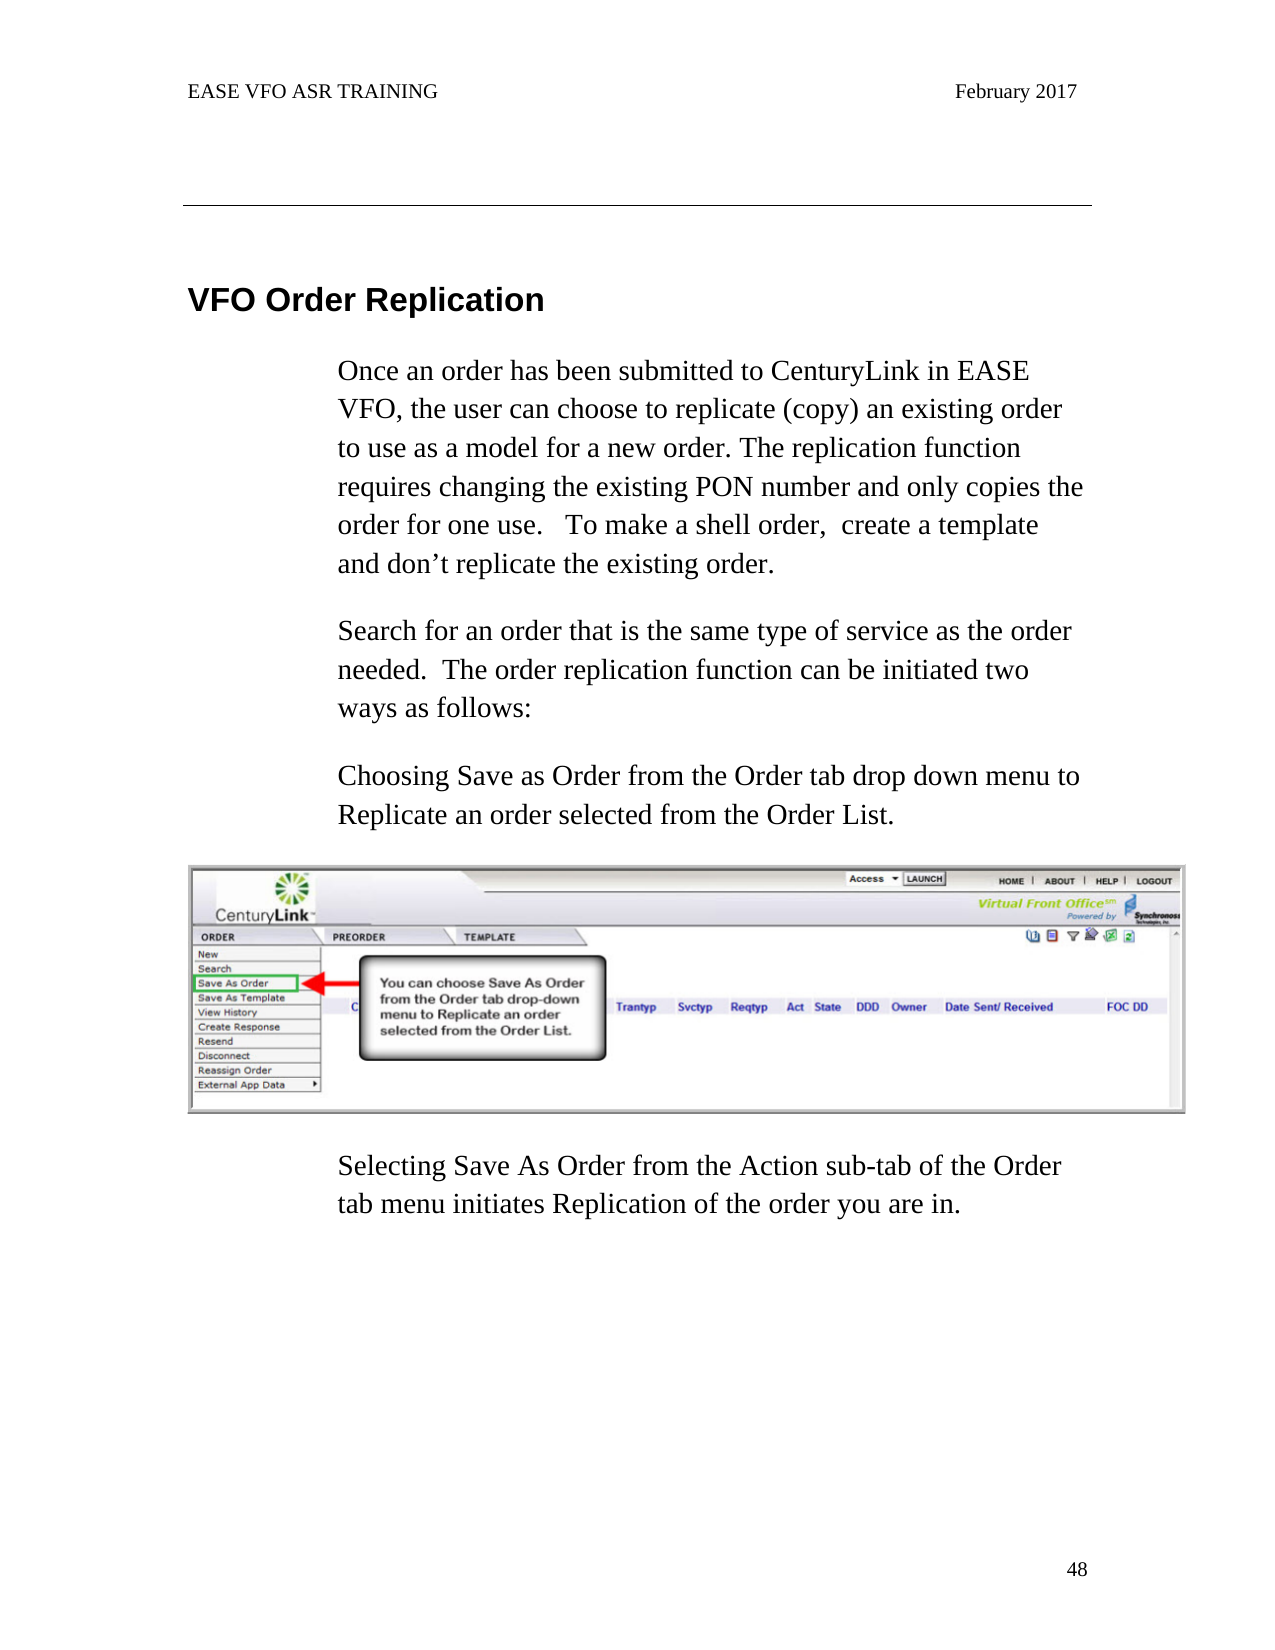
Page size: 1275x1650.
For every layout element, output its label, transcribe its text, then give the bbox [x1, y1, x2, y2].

text Choosing Save as Order from the Order tab drop down menu to Replicate an order selected from the Order List. [337, 758, 1087, 830]
subtitle VFO Order Replication [187, 280, 1087, 318]
text Once an order has been submitted to CenturyLink in EASE VFO, the user can choose to replicate (copy) an existing order to use as a model for a new order. The replication function requires changing the existing PON number and only copies the order for one use. To make a shell order, create a template and don’t replicate the existing order. [337, 353, 1087, 579]
text Selecting Save As Order from the Action sub-tab of the Order tab menu initiates Replication of the order you are in. [337, 1148, 1087, 1220]
text Search for an order that is the same type of service as the order needed. The order replication function can be initiated two ways as follows: [337, 613, 1087, 724]
picture [187, 864, 1186, 1115]
